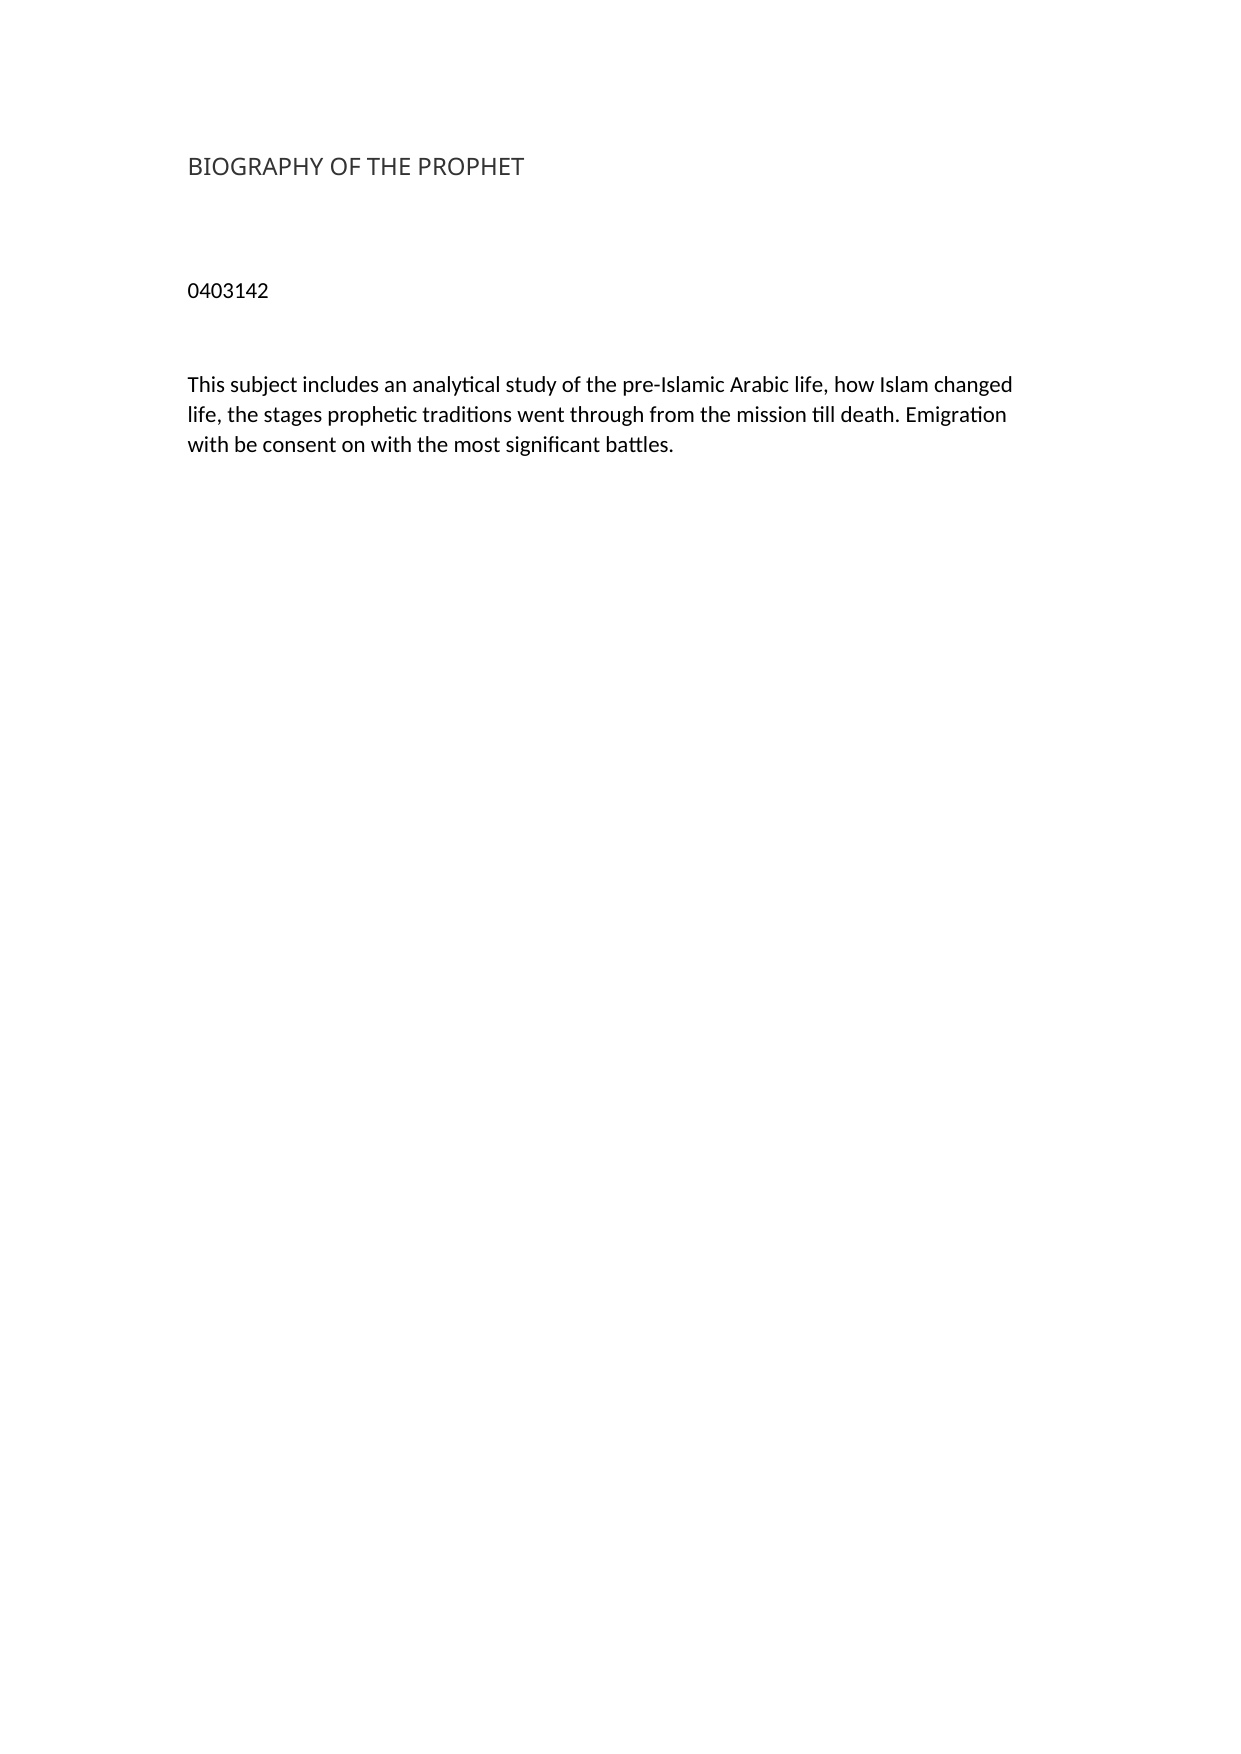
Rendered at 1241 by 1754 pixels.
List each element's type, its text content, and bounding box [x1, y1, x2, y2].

text This subject includes an analytical study of the pre-Islamic Arabic life, how Islam changed life, the stages prophetic traditions went through from the mission till death. Emigration with be consent on with the most significant battles. [187, 370, 1053, 458]
text 0403142 [187, 276, 1053, 304]
text BIOGRAPHY OF THE PROPHET [187, 150, 1053, 183]
